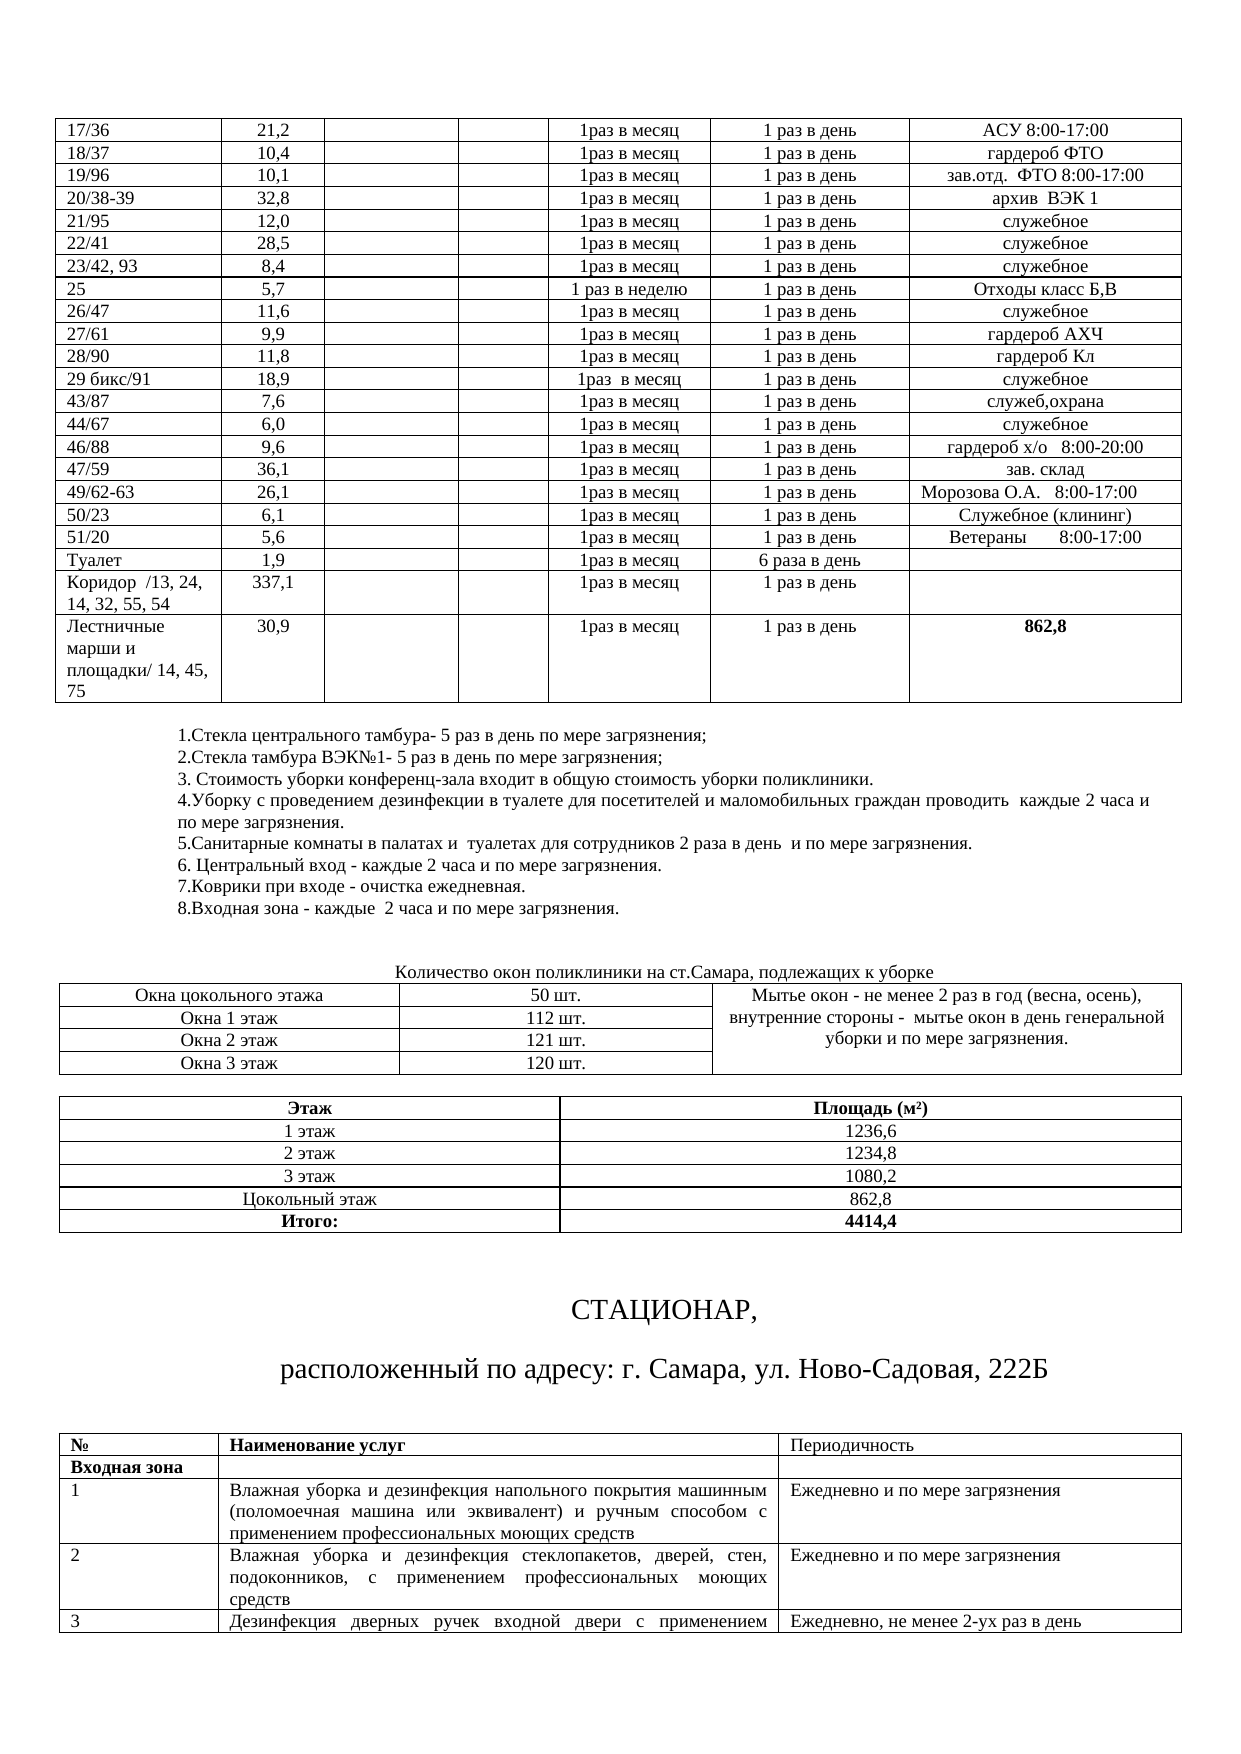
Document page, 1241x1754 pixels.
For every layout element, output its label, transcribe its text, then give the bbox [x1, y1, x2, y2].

table_cell 50/23 [56, 504, 221, 525]
table_cell 1раз в месяц [549, 571, 710, 614]
text Количество окон поликлиники на ст.Самара, подлежащих к уборке [177, 961, 1152, 983]
table_cell [325, 119, 458, 141]
table_cell Влажная уборка и дезинфекция напольного покрытия машинным (поломоечная машина или эквивалент) и ручным способом с применением профессиональных моющих средств [219, 1479, 778, 1543]
table_cell [325, 187, 458, 208]
table_cell [325, 458, 458, 480]
table_header Периодичность [779, 1434, 1181, 1455]
table_cell [325, 300, 458, 322]
table_cell 28,5 [222, 232, 324, 254]
table_cell Окна 2 этаж [60, 1029, 399, 1051]
table_cell [325, 164, 458, 186]
table_cell гардероб Кл [910, 345, 1181, 367]
table_cell архив ВЭК 1 [910, 187, 1181, 208]
table_cell зав.отд. ФТО 8:00-17:00 [910, 164, 1181, 186]
text 8.Входная зона - каждые 2 часа и по мере загрязнения. [177, 897, 1152, 918]
table_cell Окна 1 этаж [60, 1007, 399, 1028]
table_cell Туалет [56, 549, 221, 570]
table_cell 43/87 [56, 390, 221, 412]
table_cell 17/36 [56, 119, 221, 141]
table_cell Ветераны 8:00-17:00 [910, 526, 1181, 548]
table_cell 2 этаж [60, 1142, 559, 1164]
table_cell [459, 232, 548, 254]
table_cell 18/37 [56, 142, 221, 163]
table_cell [459, 255, 548, 276]
text 3. Стоимость уборки конференц-зала входит в общую стоимость уборки поликлиники. [177, 767, 1152, 789]
table_cell 1,9 [222, 549, 324, 570]
table_cell [459, 187, 548, 208]
table_cell 1 раз в день [711, 390, 909, 412]
table_cell 8,4 [222, 255, 324, 276]
table_cell 9,9 [222, 323, 324, 344]
table_cell 1 раз в день [711, 615, 909, 702]
table_cell 10,4 [222, 142, 324, 163]
table_cell 1раз в месяц [549, 481, 710, 502]
table_cell 112 шт. [400, 1007, 712, 1028]
table_cell [459, 571, 548, 614]
table_cell [325, 255, 458, 276]
table_cell 21,2 [222, 119, 324, 141]
table_header Мытье окон - не менее 2 раз в год (весна, осень), внутренние стороны - мытье окон в день генеральной уборки и по мере загрязнения. [713, 984, 1181, 1073]
table_cell [325, 345, 458, 367]
table_cell 1раз в месяц [549, 458, 710, 480]
table_cell 23/42, 93 [56, 255, 221, 276]
text расположенный по адресу: г. Самара, ул. Ново-Садовая, 222Б [177, 1351, 1152, 1385]
table_cell Ежедневно и по мере загрязнения [779, 1544, 1181, 1609]
table_cell 121 шт. [400, 1029, 712, 1051]
table_cell 30,9 [222, 615, 324, 702]
text СТАЦИОНАР, [177, 1292, 1152, 1326]
table_cell [325, 571, 458, 614]
table_cell 44/67 [56, 413, 221, 434]
table_cell 1 этаж [60, 1120, 559, 1141]
table_cell [325, 436, 458, 457]
table_cell 862,8 [561, 1188, 1181, 1209]
table_cell [459, 142, 548, 163]
table_cell [325, 390, 458, 412]
table_cell служебное [910, 255, 1181, 276]
table_cell 1 раз в день [711, 413, 909, 434]
table_cell [910, 571, 1181, 614]
table_cell 1 раз в день [711, 368, 909, 389]
table_cell Служебное (клининг) [910, 504, 1181, 525]
text 1.Стекла центрального тамбура- 5 раз в день по мере загрязнения; [177, 724, 1152, 746]
table_cell 12,0 [222, 210, 324, 231]
table_cell 1раз в месяц [549, 300, 710, 322]
table_cell [459, 615, 548, 702]
table_cell 1 раз в день [711, 210, 909, 231]
table_cell 6,1 [222, 504, 324, 525]
table_cell 1раз в месяц [549, 390, 710, 412]
table_cell 1 раз в день [711, 323, 909, 344]
table_cell [459, 526, 548, 548]
table_cell 25 [56, 278, 221, 299]
table_cell 6,0 [222, 413, 324, 434]
table_cell служебное [910, 210, 1181, 231]
table_cell 10,1 [222, 164, 324, 186]
table_header Окна цокольного этажа [60, 984, 399, 1006]
table_cell служеб,охрана [910, 390, 1181, 412]
table_cell [325, 323, 458, 344]
table_cell гардероб АХЧ [910, 323, 1181, 344]
table_cell 47/59 [56, 458, 221, 480]
table_cell 1 раз в день [711, 187, 909, 208]
table_cell 29 бикс/91 [56, 368, 221, 389]
table_cell 1раз в месяц [549, 187, 710, 208]
table_cell 1 раз в день [711, 504, 909, 525]
table_cell 1 раз в день [711, 436, 909, 457]
list 5.Санитарные комнаты в палатах и туалетах для сотрудников 2 раза в день и по мере загрязнения. [177, 832, 1152, 854]
table_cell [325, 413, 458, 434]
table_cell 28/90 [56, 345, 221, 367]
table_cell Морозова О.А. 8:00-17:00 [910, 481, 1181, 502]
table_cell [325, 526, 458, 548]
table_cell 1раз в месяц [549, 164, 710, 186]
table_cell 49/62-63 [56, 481, 221, 502]
table_cell [325, 278, 458, 299]
table_cell 1 раз в день [711, 300, 909, 322]
table_header Площадь (м²) [561, 1097, 1181, 1119]
table_cell [459, 549, 548, 570]
table_cell 1 раз в неделю [549, 278, 710, 299]
text 2.Стекла тамбура ВЭК№1- 5 раз в день по мере загрязнения; [177, 746, 1152, 767]
table_cell 1 раз в день [711, 481, 909, 502]
table_cell 1 раз в день [711, 255, 909, 276]
table_cell 4414,4 [561, 1210, 1181, 1232]
table_cell 1раз в месяц [549, 504, 710, 525]
table_header Наименование услуг [219, 1434, 778, 1455]
table_cell 1236,6 [561, 1120, 1181, 1141]
table_cell 1раз в месяц [549, 210, 710, 231]
table_cell [779, 1456, 1181, 1478]
table_cell [325, 210, 458, 231]
table_cell 1 раз в день [711, 278, 909, 299]
table_cell 1 раз в день [711, 571, 909, 614]
table_cell 22/41 [56, 232, 221, 254]
table_cell Входная зона [60, 1456, 218, 1478]
table_cell [459, 390, 548, 412]
table_cell [325, 549, 458, 570]
table_cell 11,6 [222, 300, 324, 322]
table_cell [325, 368, 458, 389]
table_cell 1 [60, 1479, 218, 1543]
table_cell [325, 481, 458, 502]
table_cell Влажная уборка и дезинфекция стеклопакетов, дверей, стен, подоконников, с применением профессиональных моющих средств [219, 1544, 778, 1609]
table_cell 1раз в месяц [549, 368, 710, 389]
table_cell 3 [60, 1610, 218, 1632]
table_cell [219, 1456, 778, 1478]
table_cell 19/96 [56, 164, 221, 186]
table_cell зав. склад [910, 458, 1181, 480]
table_cell 1 раз в день [711, 458, 909, 480]
table_cell 1раз в месяц [549, 142, 710, 163]
table_cell 32,8 [222, 187, 324, 208]
table_cell [325, 142, 458, 163]
table_cell [325, 232, 458, 254]
table_cell 337,1 [222, 571, 324, 614]
table_cell Итого: [60, 1210, 559, 1232]
table_cell Цокольный этаж [60, 1188, 559, 1209]
table_cell [459, 368, 548, 389]
table_cell служебное [910, 413, 1181, 434]
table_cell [779, 1610, 1181, 1632]
table_cell Ежедневно и по мере загрязнения [779, 1479, 1181, 1543]
table_cell [459, 504, 548, 525]
table_cell 18,9 [222, 368, 324, 389]
table_cell [459, 210, 548, 231]
table_cell 1 раз в день [711, 142, 909, 163]
table_cell [910, 549, 1181, 570]
table_cell 3 этаж [60, 1165, 559, 1186]
table_cell 5,7 [222, 278, 324, 299]
table_cell 862,8 [910, 615, 1181, 702]
table_header № [60, 1434, 218, 1455]
table_cell 36,1 [222, 458, 324, 480]
table_cell [459, 458, 548, 480]
table_cell 7,6 [222, 390, 324, 412]
table_cell [459, 278, 548, 299]
table_cell служебное [910, 300, 1181, 322]
table_cell 5,6 [222, 526, 324, 548]
table_cell 1 раз в день [711, 119, 909, 141]
table_header Этаж [60, 1097, 559, 1119]
table_cell АСУ 8:00-17:00 [910, 119, 1181, 141]
table_cell 2 [60, 1544, 218, 1609]
table_cell [459, 300, 548, 322]
table_cell [459, 119, 548, 141]
table_cell 1раз в месяц [549, 323, 710, 344]
table_cell [459, 323, 548, 344]
table_cell 1раз в месяц [549, 436, 710, 457]
table_cell служебное [910, 232, 1181, 254]
table_cell [459, 164, 548, 186]
table_cell 1раз в месяц [549, 119, 710, 141]
table_cell 1раз в месяц [549, 345, 710, 367]
table_cell гардероб х/о 8:00-20:00 [910, 436, 1181, 457]
table_cell 1 раз в день [711, 345, 909, 367]
table_cell 1раз в месяц [549, 549, 710, 570]
table_cell Окна 3 этаж [60, 1052, 399, 1073]
table_cell 1234,8 [561, 1142, 1181, 1164]
table_cell 21/95 [56, 210, 221, 231]
table_cell 26,1 [222, 481, 324, 502]
table_cell 1раз в месяц [549, 232, 710, 254]
table_cell 1раз в месяц [549, 413, 710, 434]
table_cell 1080,2 [561, 1165, 1181, 1186]
table_cell 1 раз в день [711, 526, 909, 548]
table_cell 51/20 [56, 526, 221, 548]
list 6. Центральный вход - каждые 2 часа и по мере загрязнения. [177, 854, 1152, 875]
table_cell 120 шт. [400, 1052, 712, 1073]
table_cell [459, 436, 548, 457]
table_cell 6 раза в день [711, 549, 909, 570]
table_cell 11,8 [222, 345, 324, 367]
table_cell 1 раз в день [711, 164, 909, 186]
list 7.Коврики при входе - очистка ежедневная. [177, 875, 1152, 897]
table_cell [325, 504, 458, 525]
table_cell 1раз в месяц [549, 255, 710, 276]
table_cell 26/47 [56, 300, 221, 322]
table_cell 1раз в месяц [549, 526, 710, 548]
table_cell [459, 413, 548, 434]
text 4.Уборку с проведением дезинфекции в туалете для посетителей и маломобильных граждан проводить каждые 2 часа и по мере загрязнения. [177, 789, 1152, 832]
table_cell Коридор /13, 24, 14, 32, 55, 54 [56, 571, 221, 614]
table_cell [459, 345, 548, 367]
table_cell 20/38-39 [56, 187, 221, 208]
table_cell служебное [910, 368, 1181, 389]
table_cell 1раз в месяц [549, 615, 710, 702]
table_cell [459, 481, 548, 502]
table_cell [325, 615, 458, 702]
table_cell Отходы класс Б,В [910, 278, 1181, 299]
table_cell 46/88 [56, 436, 221, 457]
table_cell 9,6 [222, 436, 324, 457]
table_cell 1 раз в день [711, 232, 909, 254]
table_cell гардероб ФТО [910, 142, 1181, 163]
table_cell 27/61 [56, 323, 221, 344]
table_cell Лестничные марши и площадки/ 14, 45, 75 [56, 615, 221, 702]
table_header 50 шт. [400, 984, 712, 1006]
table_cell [219, 1610, 778, 1632]
